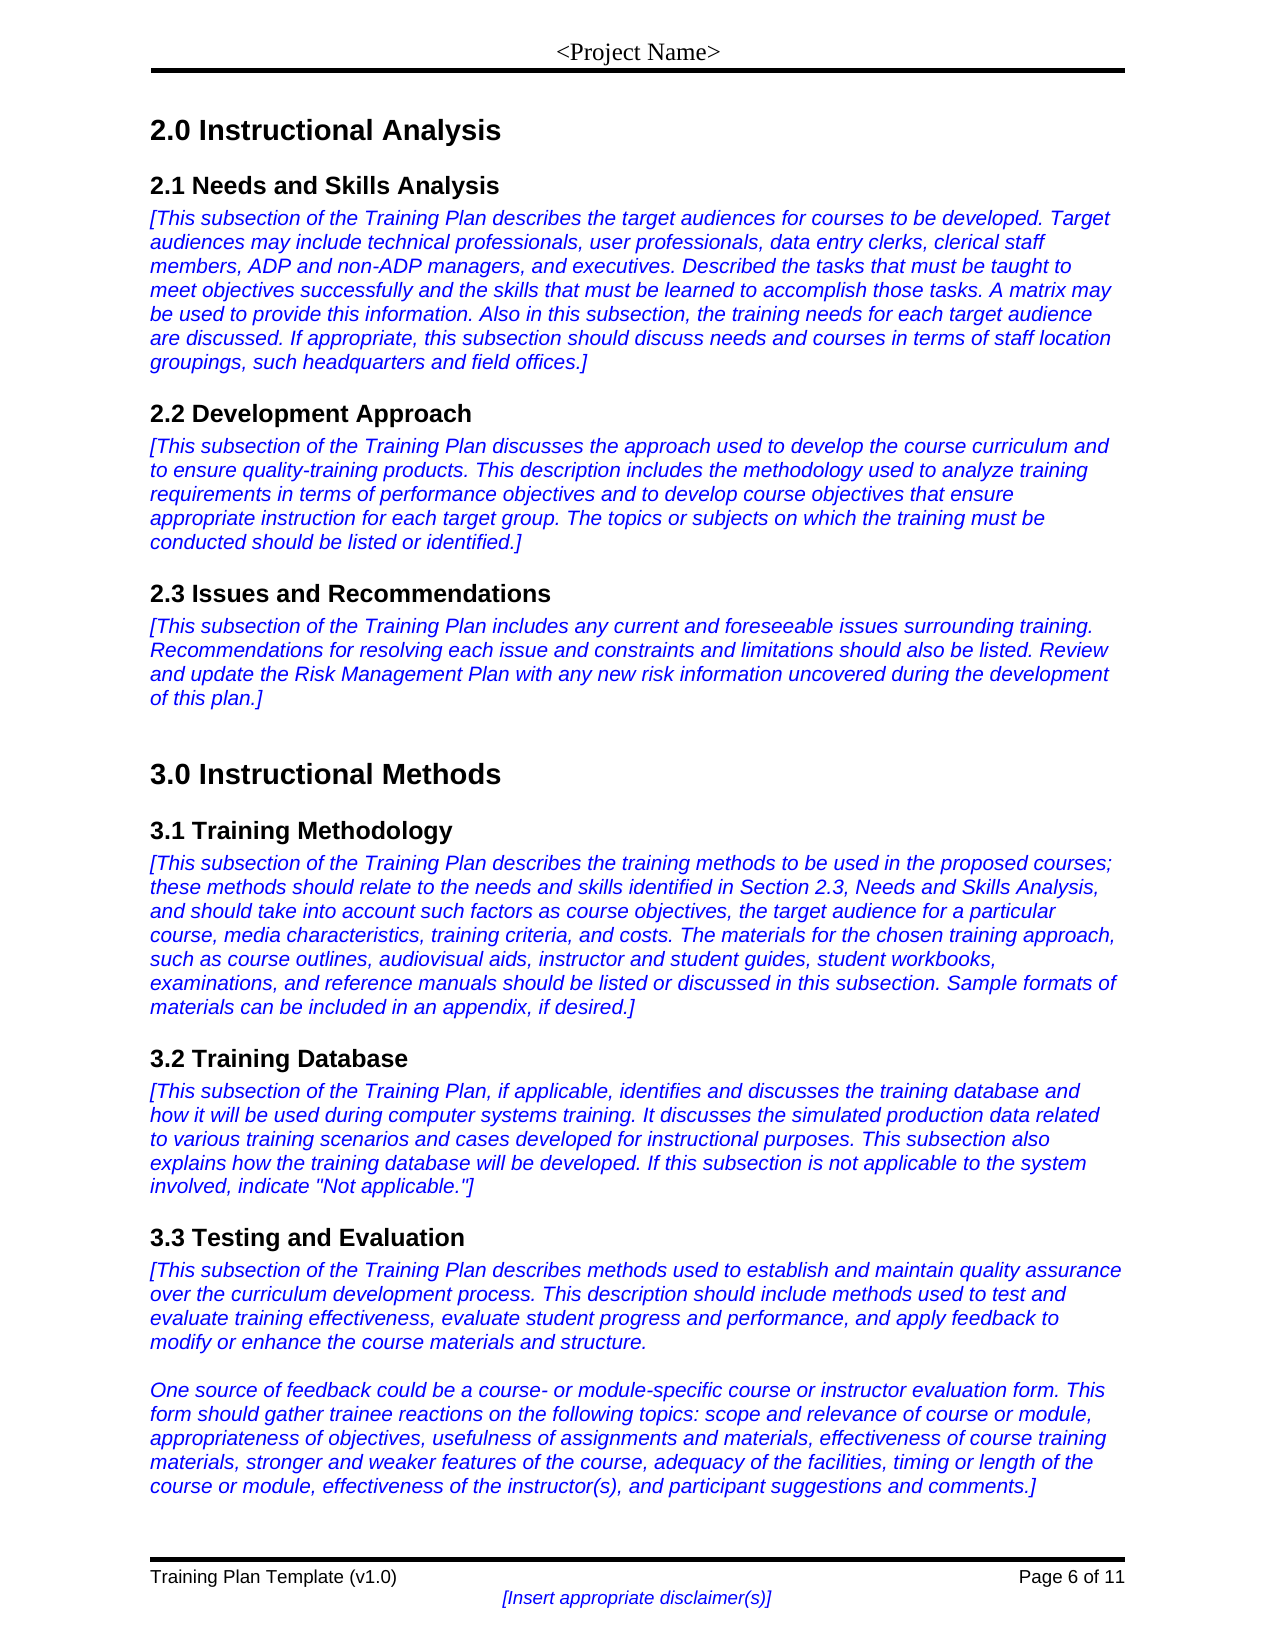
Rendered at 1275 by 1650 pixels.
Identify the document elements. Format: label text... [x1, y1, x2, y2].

text [This subsection of the Training Plan, if applicable, identifies and discusses the training database and how it will be used during computer systems training. It discusses the simulated production data related to various training scenarios and cases developed for instructional purposes. This subsection also explains how the training database will be developed. If this subsection is not applicable to the system involved, indicate "Not applicable."] [150, 1078, 1125, 1198]
text [This subsection of the Training Plan describes methods used to establish and maintain quality assurance over the curriculum development process. This description should include methods used to test and evaluate training effectiveness, evaluate student progress and performance, and apply feedback to modify or enhance the course materials and structure. [150, 1258, 1125, 1354]
subtitle 3.2 Training Database [150, 1043, 1125, 1072]
subtitle 2.2 Development Approach [150, 399, 1125, 427]
text One source of feedback could be a course- or module-specific course or instructor evaluation form. This form should gather trainee reactions on the following topics: scope and relevance of course or module, appropriateness of objectives, usefulness of assignments and materials, effectiveness of course training materials, stronger and weaker features of the course, adequacy of the facilities, timing or length of the course or module, effectiveness of the instructor(s), and participant suggestions and comments.] [150, 1378, 1125, 1498]
text [This subsection of the Training Plan describes the target audiences for courses to be developed. Target audiences may include technical professionals, user professionals, data entry clerks, clerical staff members, ADP and non-ADP managers, and executives. Described the tasks that must be taught to meet objectives successfully and the skills that must be learned to accomplish those tasks. A matrix may be used to provide this information. Also in this subsection, the training needs for each target audience are discussed. If appropriate, this subsection should discuss needs and courses in terms of staff location groupings, such headquarters and field offices.] [150, 206, 1125, 374]
subtitle 3.1 Training Methodology [150, 816, 1125, 844]
subtitle 3.3 Testing and Evaluation [150, 1223, 1125, 1252]
subtitle 2.3 Issues and Recommendations [150, 578, 1125, 607]
subtitle 3.0 Instructional Methods [150, 757, 1125, 791]
subtitle 2.0 Instructional Analysis [150, 112, 1125, 146]
subtitle 2.1 Needs and Skills Analysis [150, 171, 1125, 200]
text [This subsection of the Training Plan includes any current and foreseeable issues surrounding training. Recommendations for resolving each issue and constraints and limitations should also be listed. Review and update the Risk Management Plan with any new risk information uncovered during the development of this plan.] [150, 613, 1125, 709]
text [This subsection of the Training Plan discusses the approach used to develop the course curriculum and to ensure quality-training products. This description includes the methodology used to analyze training requirements in terms of performance objectives and to develop course objectives that ensure appropriate instruction for each target group. The topics or subjects on which the training must be conducted should be listed or identified.] [150, 434, 1125, 553]
text [This subsection of the Training Plan describes the training methods to be used in the proposed courses; these methods should relate to the needs and skills identified in Section 2.3, Needs and Skills Analysis, and should take into account such factors as course objectives, the target audience for a particular course, media characteristics, training criteria, and costs. The materials for the chosen training approach, such as course outlines, audiovisual aids, instructor and student guides, student workbooks, examinations, and reference manuals should be listed or discussed in this subsection. Sample formats of materials can be included in an appendix, if desired.] [150, 851, 1125, 1018]
